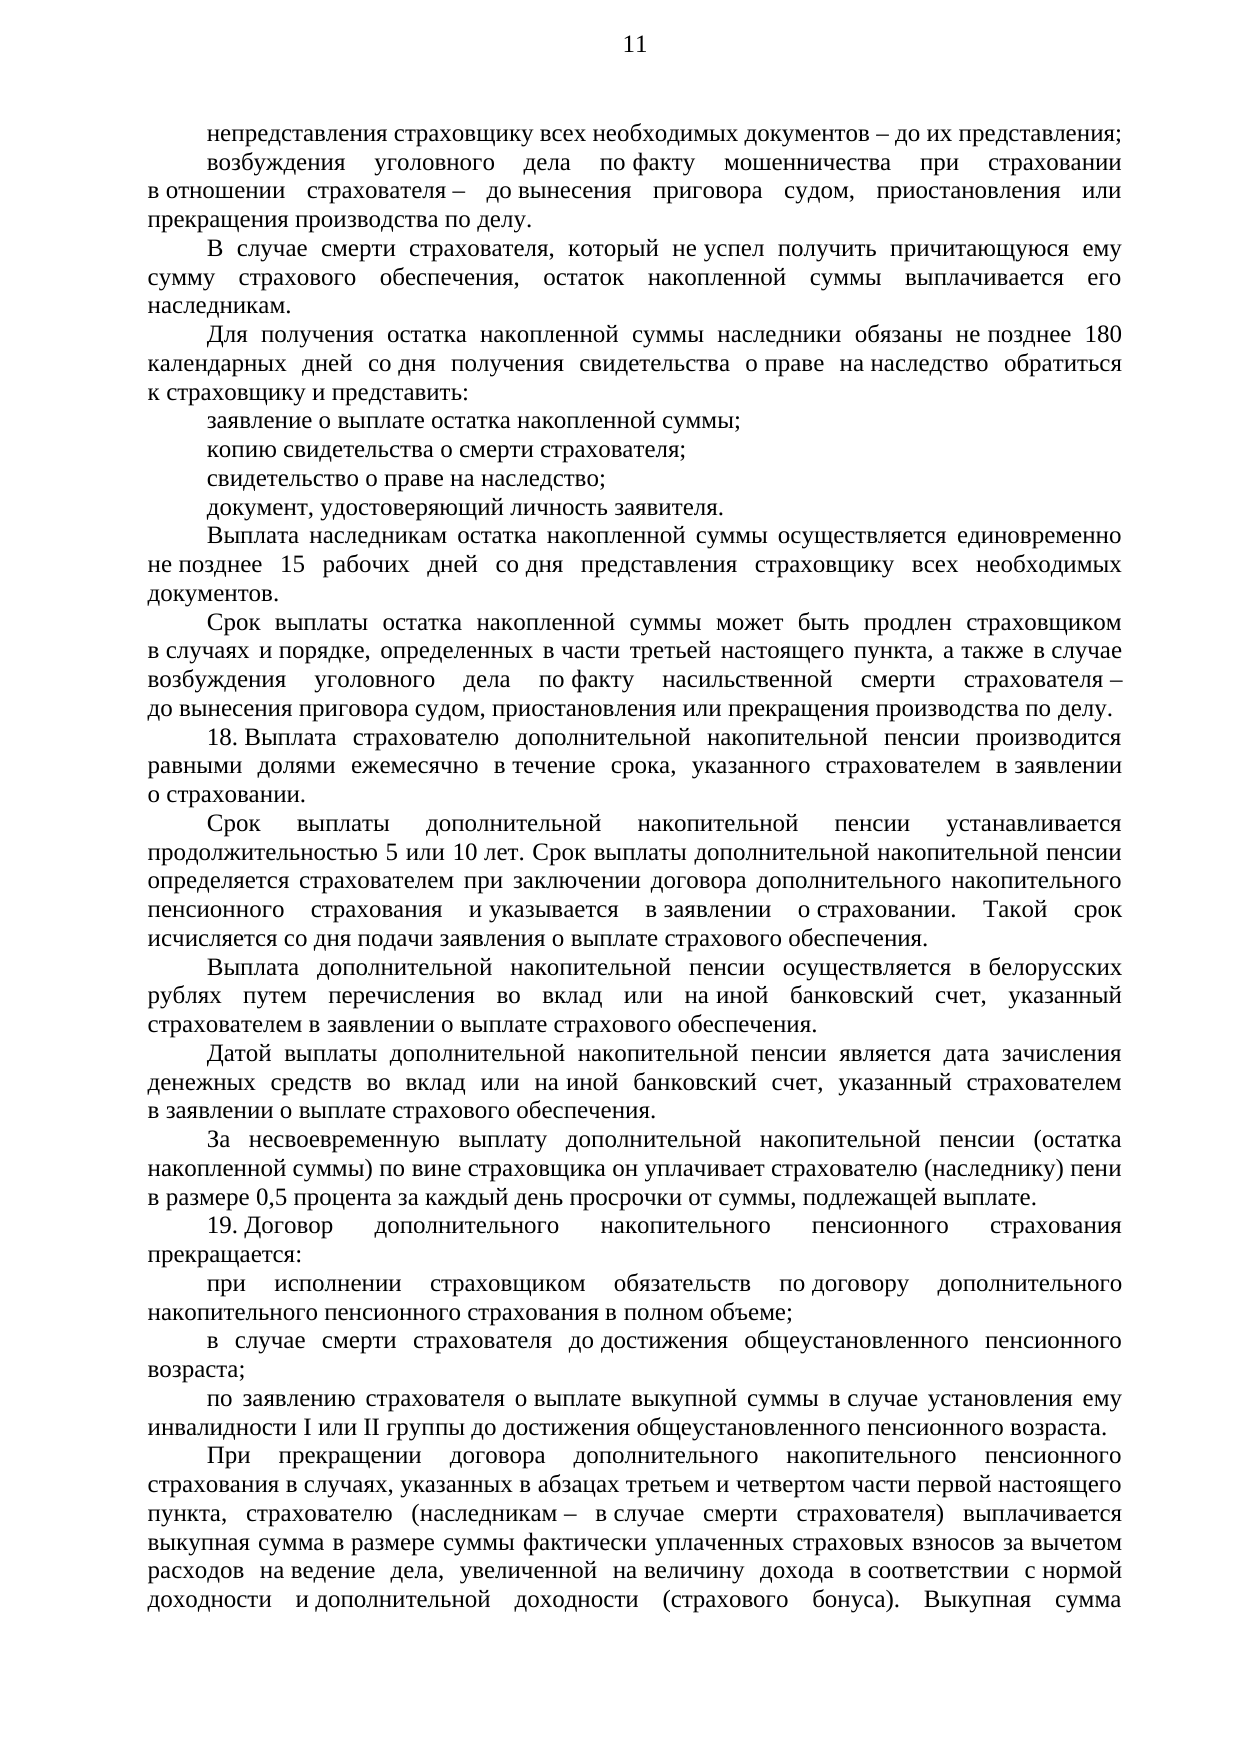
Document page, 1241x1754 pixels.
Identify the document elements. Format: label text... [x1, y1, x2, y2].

text В случае смерти страхователя, который не успел получить причитающуюся ему сумму страхового обеспечения, остаток накопленной суммы выплачивается его наследникам. [147, 233, 1122, 319]
text свидетельство о праве на наследство; [147, 463, 1122, 492]
text За несвоевременную выплату дополнительной накопительной пенсии (остатка накопленной суммы) по вине страховщика он уплачивает страхователю (наследнику) пени в размере 0,5 процента за каждый день просрочки от суммы, подлежащей выплате. [147, 1124, 1122, 1211]
text Выплата дополнительной накопительной пенсии осуществляется в белорусских рублях путем перечисления во вклад или на иной банковский счет, указанный страхователем в заявлении о выплате страхового обеспечения. [147, 952, 1122, 1038]
text 19. Договор дополнительного накопительного пенсионного страхования прекращается: [147, 1211, 1122, 1268]
text копию свидетельства о смерти страхователя; [147, 434, 1122, 463]
text Срок выплаты остатка накопленной суммы может быть продлен страховщиком в случаях и порядке, определенных в части третьей настоящего пункта, а также в случае возбуждения уголовного дела по факту насильственной смерти страхователя – до вынесения приговора судом, приостановления или прекращения производства по делу. [147, 607, 1122, 722]
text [147, 1441, 1122, 1613]
text Для получения остатка накопленной суммы наследники обязаны не позднее 180 календарных дней со дня получения свидетельства о праве на наследство обратиться к страховщику и представить: [147, 319, 1122, 406]
text непредставления страховщику всех необходимых документов – до их представления; [147, 118, 1122, 147]
text при исполнении страховщиком обязательств по договору дополнительного накопительного пенсионного страхования в полном объеме; [147, 1268, 1122, 1326]
text 18. Выплата страхователю дополнительной накопительной пенсии производится равными долями ежемесячно в течение срока, указанного страхователем в заявлении о страховании. [147, 722, 1122, 808]
text Выплата наследникам остатка накопленной суммы осуществляется единовременно не позднее 15 рабочих дней со дня представления страховщику всех необходимых документов. [147, 521, 1122, 607]
text документ, удостоверяющий личность заявителя. [147, 492, 1122, 521]
text заявление о выплате остатка накопленной суммы; [147, 406, 1122, 434]
text в случае смерти страхователя до достижения общеустановленного пенсионного возраста; [147, 1326, 1122, 1383]
text Срок выплаты дополнительной накопительной пенсии устанавливается продолжительностью 5 или 10 лет. Срок выплаты дополнительной накопительной пенсии определяется страхователем при заключении договора дополнительного накопительного пенсионного страхования и указывается в заявлении о страховании. Такой срок исчисляется со дня подачи заявления о выплате страхового обеспечения. [147, 808, 1122, 952]
text возбуждения уголовного дела по факту мошенничества при страховании в отношении страхователя – до вынесения приговора судом, приостановления или прекращения производства по делу. [147, 147, 1122, 233]
text Датой выплаты дополнительной накопительной пенсии является дата зачисления денежных средств во вклад или на иной банковский счет, указанный страхователем в заявлении о выплате страхового обеспечения. [147, 1038, 1122, 1124]
text по заявлению страхователя о выплате выкупной суммы в случае установления ему инвалидности I или II группы до достижения общеустановленного пенсионного возраста. [147, 1383, 1122, 1441]
